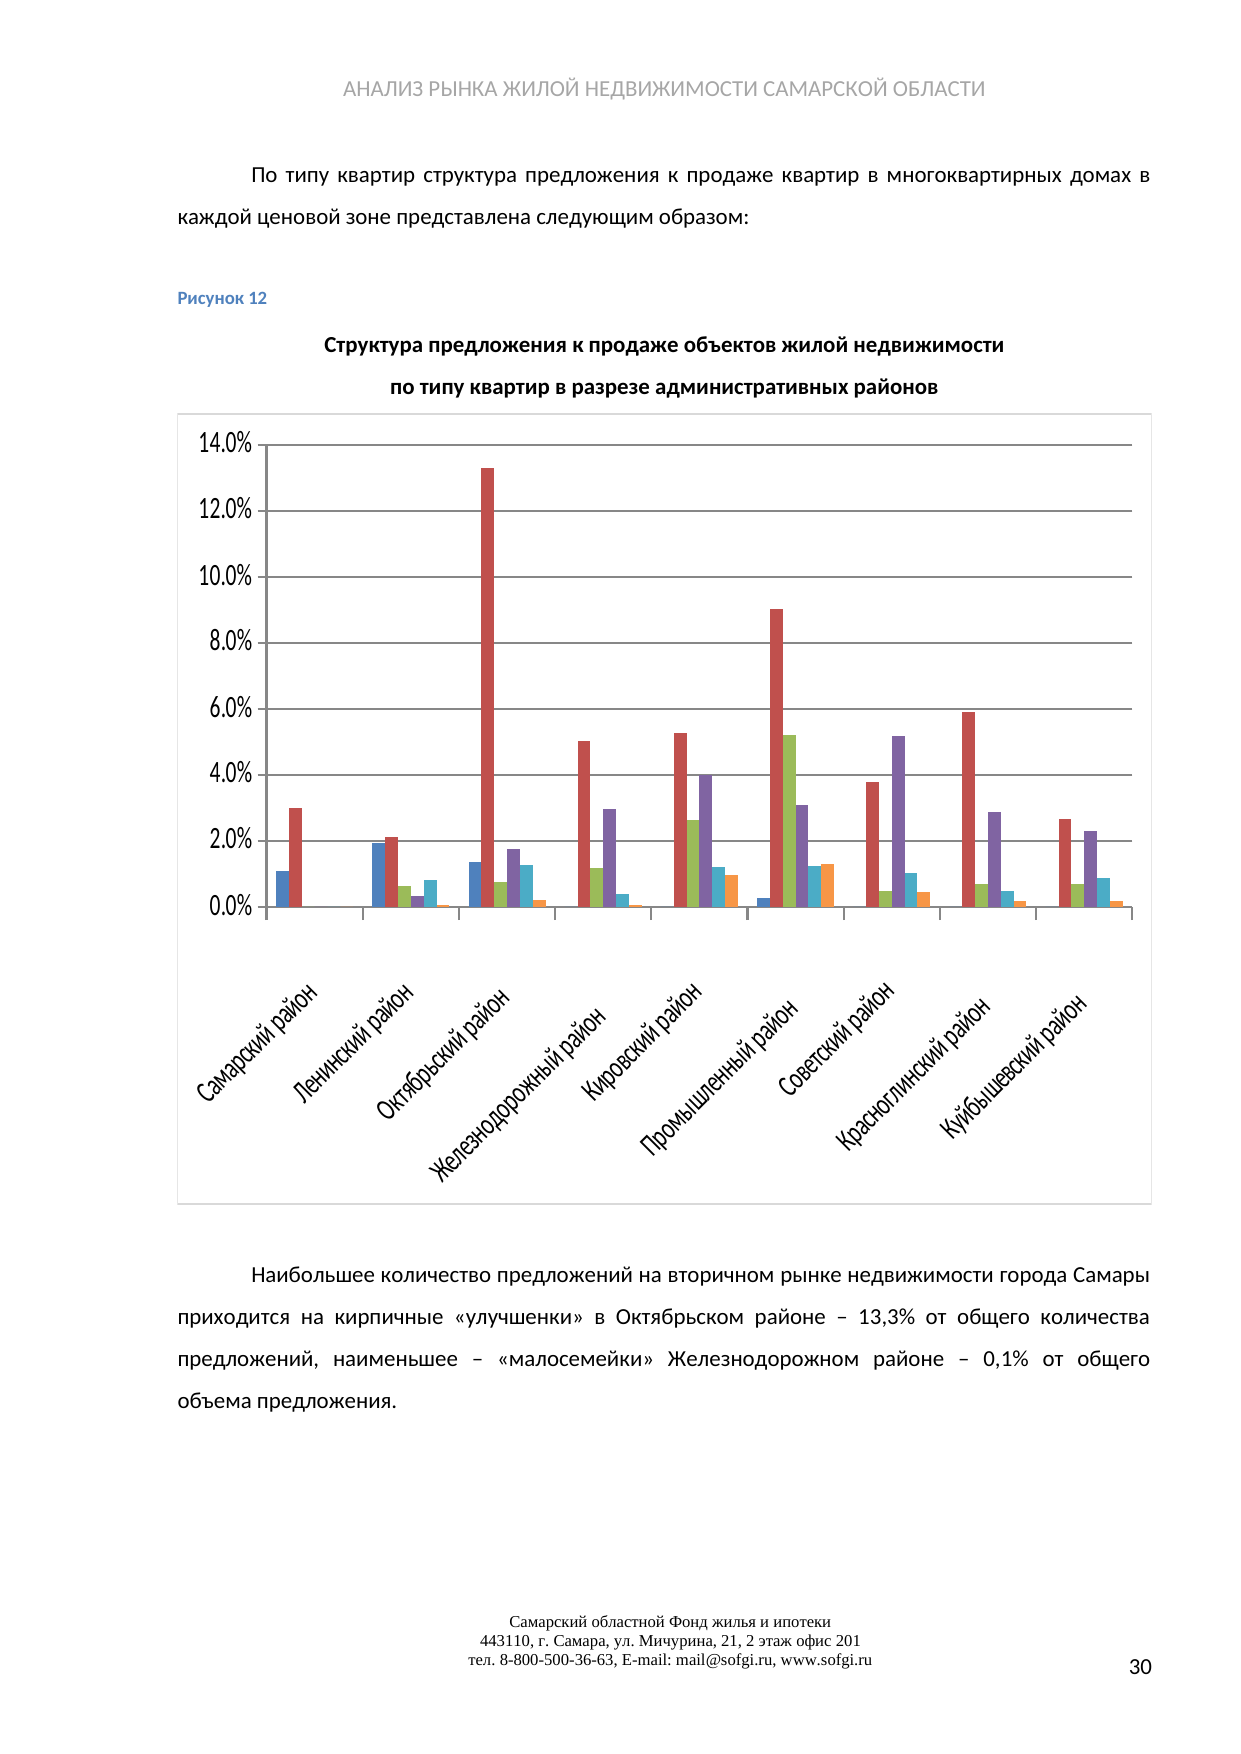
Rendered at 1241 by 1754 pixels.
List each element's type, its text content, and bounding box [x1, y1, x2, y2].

text Рисунок 12 [177, 286, 1152, 309]
text Структура предложения к продаже объектов жилой недвижимости по типу квартир в разрезе административных районов [177, 330, 1152, 400]
text Наибольшее количество предложений на вторичном рынке недвижимости города Самары приходится на кирпичные «улучшенки» в Октябрьском районе – 13,3% от общего количества предложений, наименьшее – «малосемейки» Железнодорожном районе – 0,1% от общего объема предложения. [177, 1260, 1152, 1414]
text По типу квартир структура предложения к продаже квартир в многоквартирных домах в каждой ценовой зоне представлена следующим образом: [177, 160, 1152, 230]
